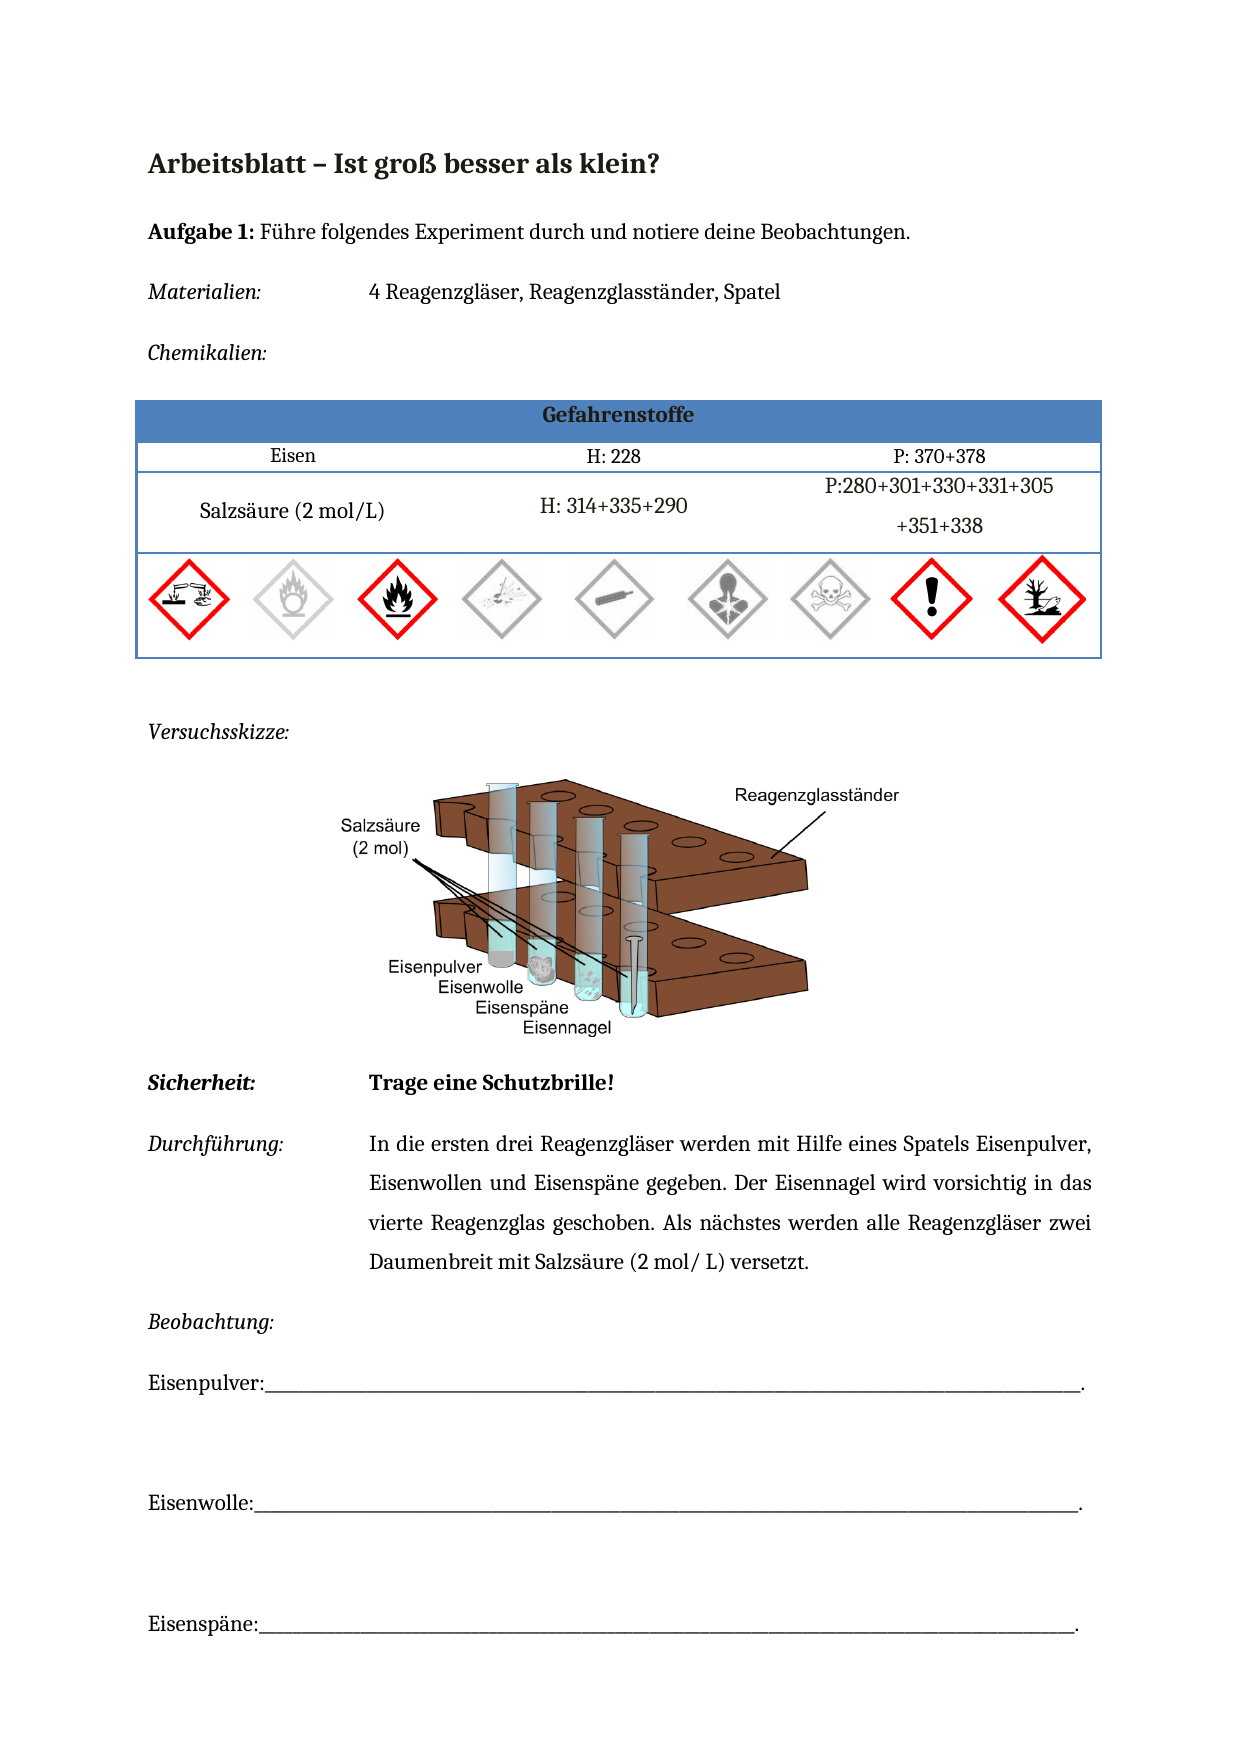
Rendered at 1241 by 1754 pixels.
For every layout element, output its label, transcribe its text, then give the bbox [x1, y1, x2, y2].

table_cell P:280+301+330+331+305 +351+338 [778, 473, 1100, 552]
picture [147, 557, 231, 641]
text Sicherheit: Trage eine Schutzbrille! [148, 1070, 1093, 1096]
table_cell [554, 554, 675, 657]
text Eisenpulver:________________________________________________________________________________________________. [148, 1369, 1093, 1396]
picture [460, 557, 544, 641]
table_cell Salzsäure (2 mol/L) [138, 473, 449, 552]
text Versuchsskizze: [148, 719, 1093, 745]
table_cell [449, 554, 554, 657]
text Arbeitsblatt – Ist groß besser als klein? [148, 148, 1093, 181]
picture [789, 557, 872, 641]
text Chemikalien: [148, 339, 1093, 366]
table_cell [983, 554, 1100, 657]
table_cell Eisen [138, 443, 449, 471]
picture [573, 557, 656, 641]
table_cell P: 370+378 [778, 443, 1100, 471]
text Materialien: 4 Reagenzgläser, Reagenzglasständer, Spatel [148, 279, 1093, 305]
table_cell [241, 554, 345, 657]
text Beobachtung: [148, 1309, 1093, 1336]
table_cell [879, 554, 983, 657]
table_cell [675, 554, 778, 657]
text Eisenwolle:_________________________________________________________________________________________________. [148, 1490, 1093, 1516]
table_cell [345, 554, 449, 657]
picture [251, 557, 335, 641]
text Eisenspäne:________________________________________________________________________________________________. [148, 1611, 1093, 1637]
text Aufgabe 1: Führe folgendes Experiment durch und notiere deine Beobachtungen. [148, 219, 1093, 245]
picture [341, 779, 899, 1037]
table_cell [138, 554, 241, 657]
picture [356, 557, 439, 641]
table_cell [778, 554, 879, 657]
table_cell H: 314+335+290 [449, 473, 778, 552]
picture [686, 557, 770, 641]
text Durchführung: In die ersten drei Reagenzgläser werden mit Hilfe eines Spatels Eisenpulver, Eisenwollen und Eisenspäne gegeben. Der Eisennagel wird vorsichtig in das vierte Reagenzglas geschoben. Als nächstes werden alle Reagenzgläser zwei Daumenbreit mit Salzsäure (2 mol/ L) versetzt. [148, 1130, 1093, 1275]
picture [997, 554, 1087, 644]
picture [889, 556, 974, 641]
table_header Gefahrenstoffe [138, 402, 1100, 441]
table_cell H: 228 [449, 443, 778, 471]
